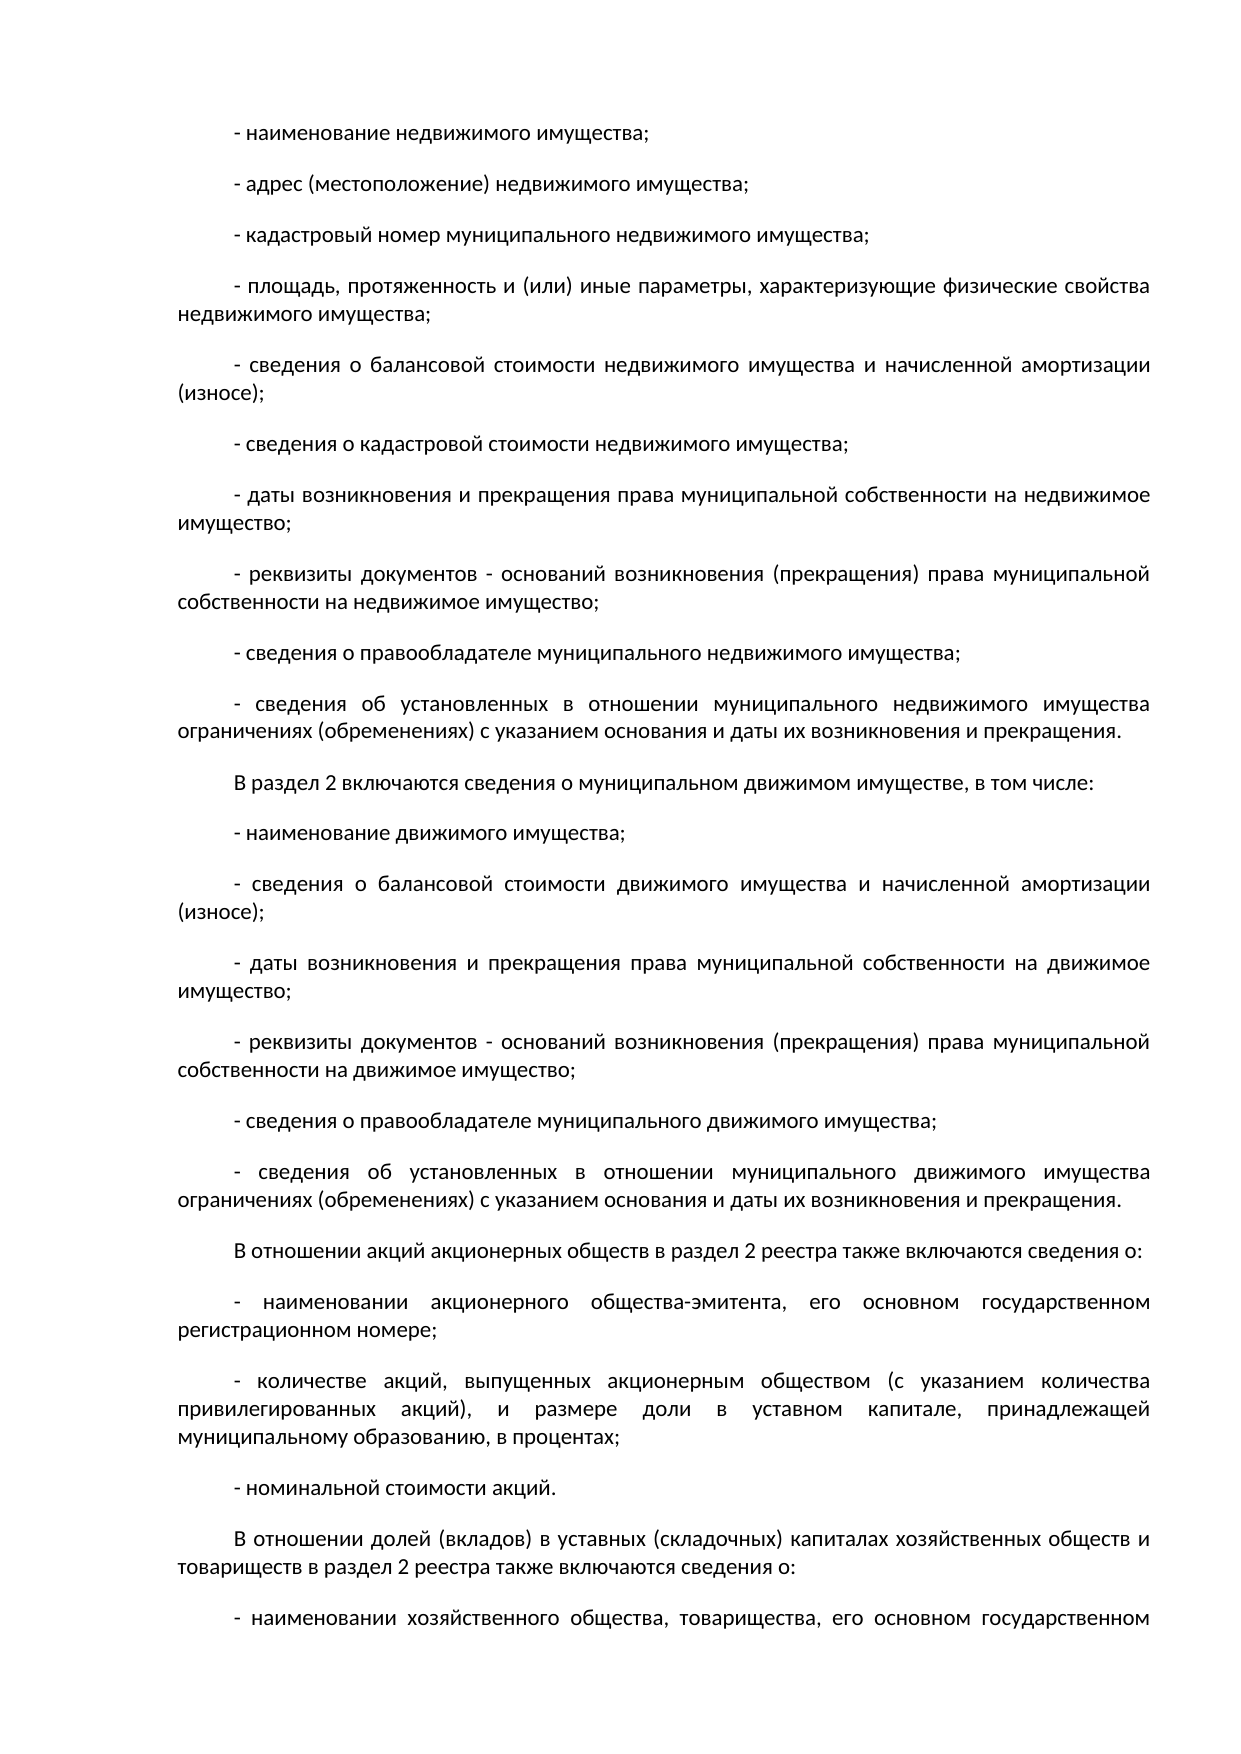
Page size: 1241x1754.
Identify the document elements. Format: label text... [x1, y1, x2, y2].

text - адрес (местоположение) недвижимого имущества; [177, 169, 1152, 197]
text - наименование движимого имущества; [177, 818, 1152, 847]
text - номинальной стоимости акций. [177, 1473, 1152, 1501]
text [177, 1603, 1152, 1631]
text - наименовании акционерного общества-эмитента, его основном государственном регистрационном номере; [177, 1287, 1152, 1343]
text - сведения об установленных в отношении муниципального недвижимого имущества ограничениях (обременениях) с указанием основания и даты их возникновения и прекращения. [177, 689, 1152, 745]
text - реквизиты документов - оснований возникновения (прекращения) права муниципальной собственности на недвижимое имущество; [177, 559, 1152, 615]
text - даты возникновения и прекращения права муниципальной собственности на недвижимое имущество; [177, 480, 1152, 536]
text В отношении акций акционерных обществ в раздел 2 реестра также включаются сведения о: [177, 1236, 1152, 1264]
text - сведения о правообладателе муниципального движимого имущества; [177, 1106, 1152, 1134]
text - кадастровый номер муниципального недвижимого имущества; [177, 220, 1152, 248]
text - реквизиты документов - оснований возникновения (прекращения) права муниципальной собственности на движимое имущество; [177, 1027, 1152, 1083]
text В раздел 2 включаются сведения о муниципальном движимом имуществе, в том числе: [177, 768, 1152, 796]
text - количестве акций, выпущенных акционерным обществом (с указанием количества привилегированных акций), и размере доли в уставном капитале, принадлежащей муниципальному образованию, в процентах; [177, 1366, 1152, 1450]
text - сведения о балансовой стоимости движимого имущества и начисленной амортизации (износе); [177, 869, 1152, 926]
text - сведения об установленных в отношении муниципального движимого имущества ограничениях (обременениях) с указанием основания и даты их возникновения и прекращения. [177, 1157, 1152, 1213]
text - площадь, протяженность и (или) иные параметры, характеризующие физические свойства недвижимого имущества; [177, 271, 1152, 327]
text В отношении долей (вкладов) в уставных (складочных) капиталах хозяйственных обществ и товариществ в раздел 2 реестра также включаются сведения о: [177, 1524, 1152, 1580]
text - наименование недвижимого имущества; [177, 118, 1152, 146]
text - сведения о кадастровой стоимости недвижимого имущества; [177, 429, 1152, 457]
text - даты возникновения и прекращения права муниципальной собственности на движимое имущество; [177, 948, 1152, 1004]
text - сведения о балансовой стоимости недвижимого имущества и начисленной амортизации (износе); [177, 350, 1152, 406]
text - сведения о правообладателе муниципального недвижимого имущества; [177, 638, 1152, 666]
